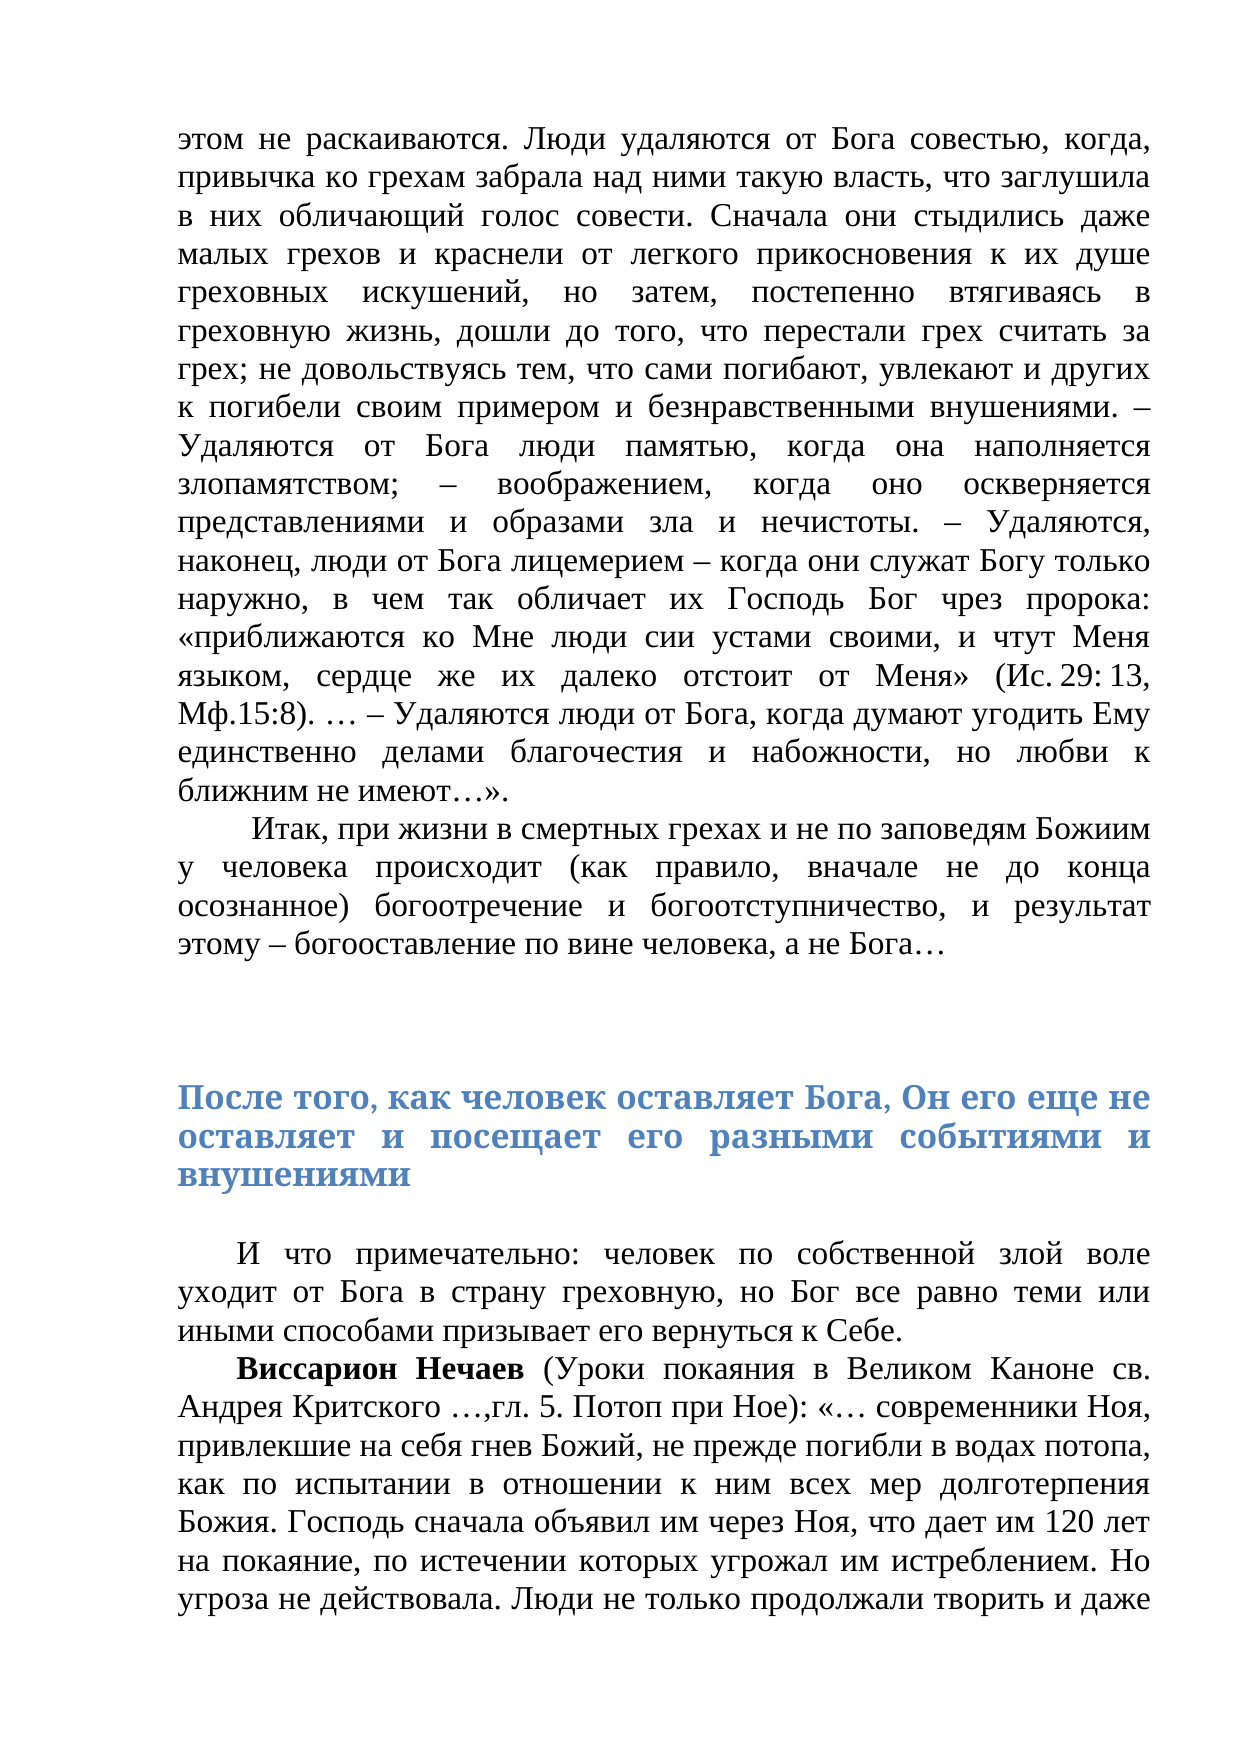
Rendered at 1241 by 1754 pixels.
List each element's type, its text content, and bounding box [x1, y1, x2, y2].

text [177, 1348, 1152, 1616]
text Итак, при жизни в смертных грехах и не по заповедям Божиим у человека происходит (как правило, вначале не до конца осознанное) богоотречение и богоотступничество, и результат этому – богооставление по вине человека, а не Бога… [177, 808, 1152, 961]
text И что примечательно: человек по собственной злой воле уходит от Бога в страну греховную, но Бог все равно теми или иными способами призывает его вернуться к Себе. [177, 1233, 1152, 1348]
subtitle После того, как человек оставляет Бога, Он его еще не оставляет и посещает его разными событиями и внушениями [177, 1080, 1152, 1195]
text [177, 118, 1152, 808]
